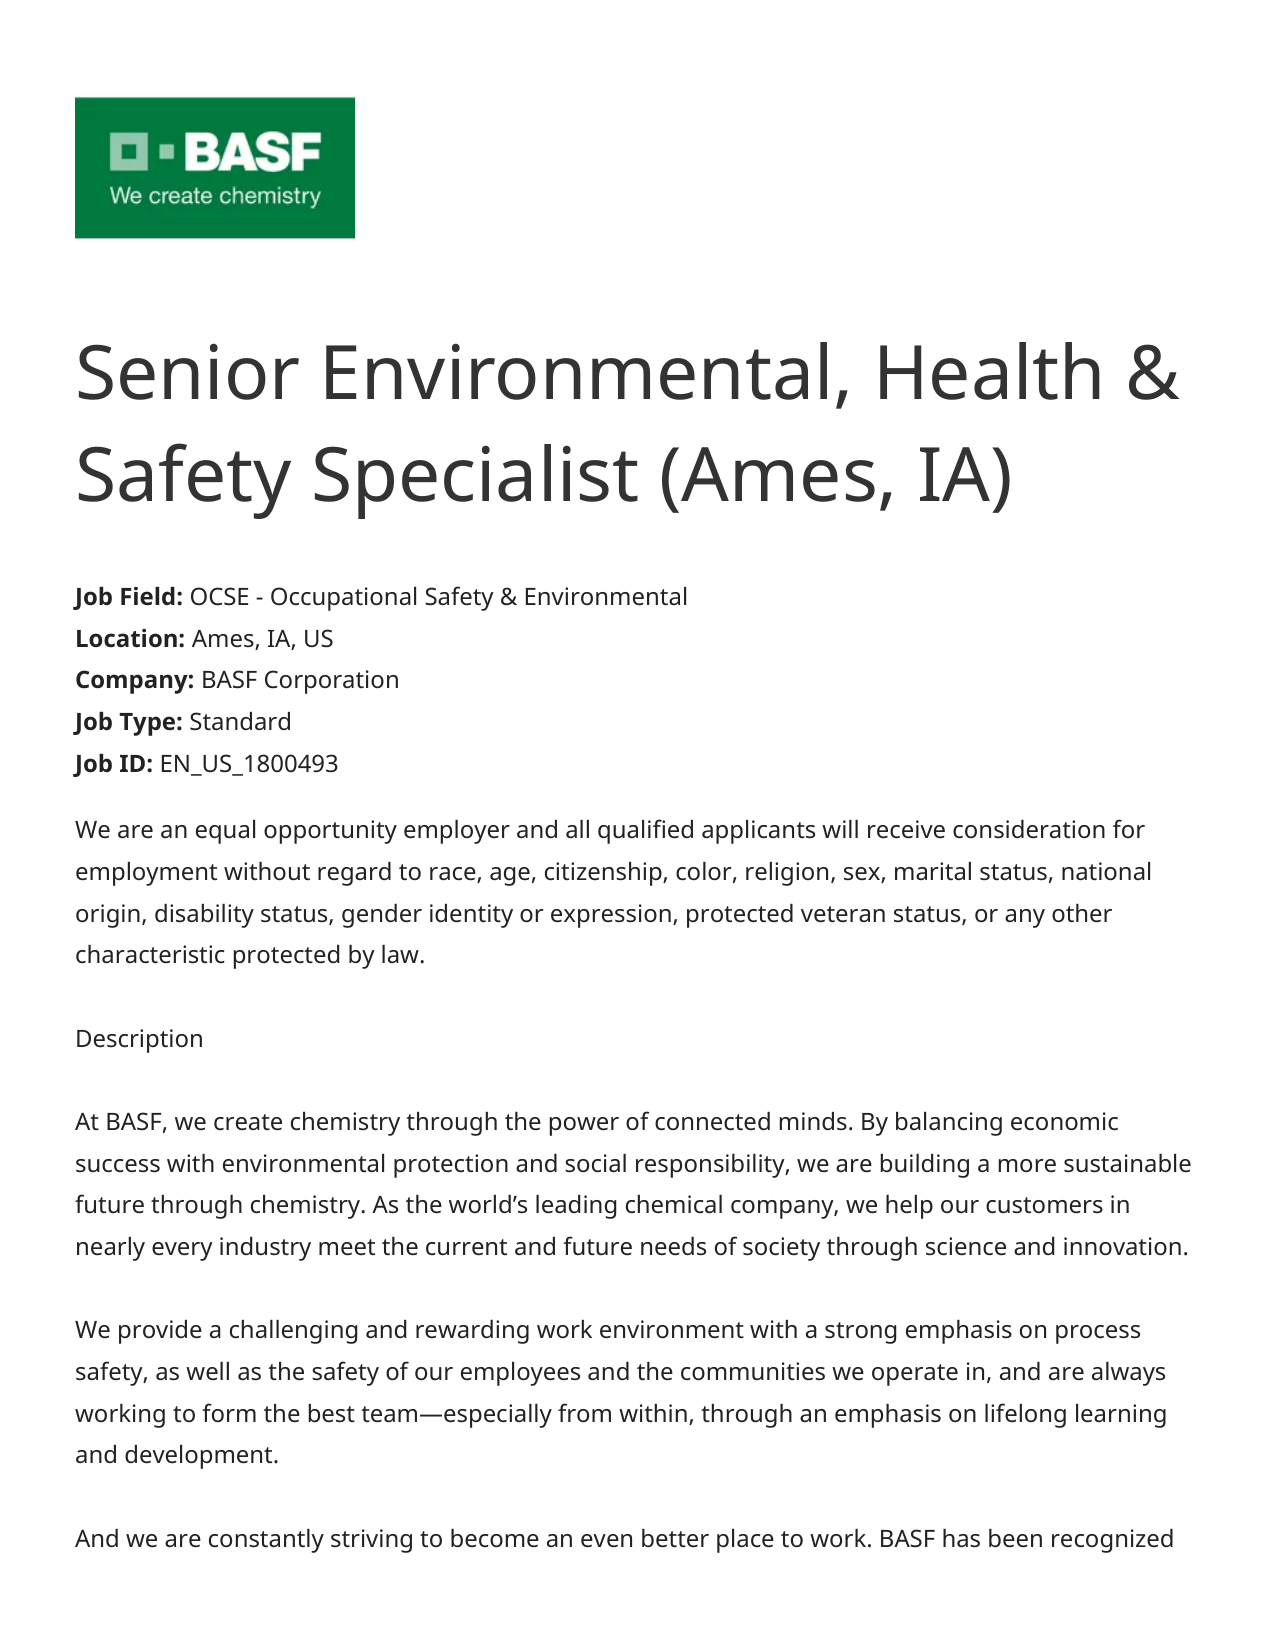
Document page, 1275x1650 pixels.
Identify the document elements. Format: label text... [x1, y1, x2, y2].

text We are an equal opportunity employer and all qualified applicants will receive consideration for employment without regard to race, age, citizenship, color, religion, sex, marital status, national origin, disability status, gender identity or expression, protected veteran status, or any other characteristic protected by law. [75, 804, 1200, 971]
text Job Field: OCSE - Occupational Safety & Environmental Location: Ames, IA, US Company: BASF Corporation Job Type: Standard Job ID: EN_US_1800493 [75, 571, 1200, 779]
text Senior Environmental, Health & Safety Specialist (Ames, IA) [75, 319, 1200, 524]
picture [75, 75, 356, 262]
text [75, 1012, 1200, 1554]
